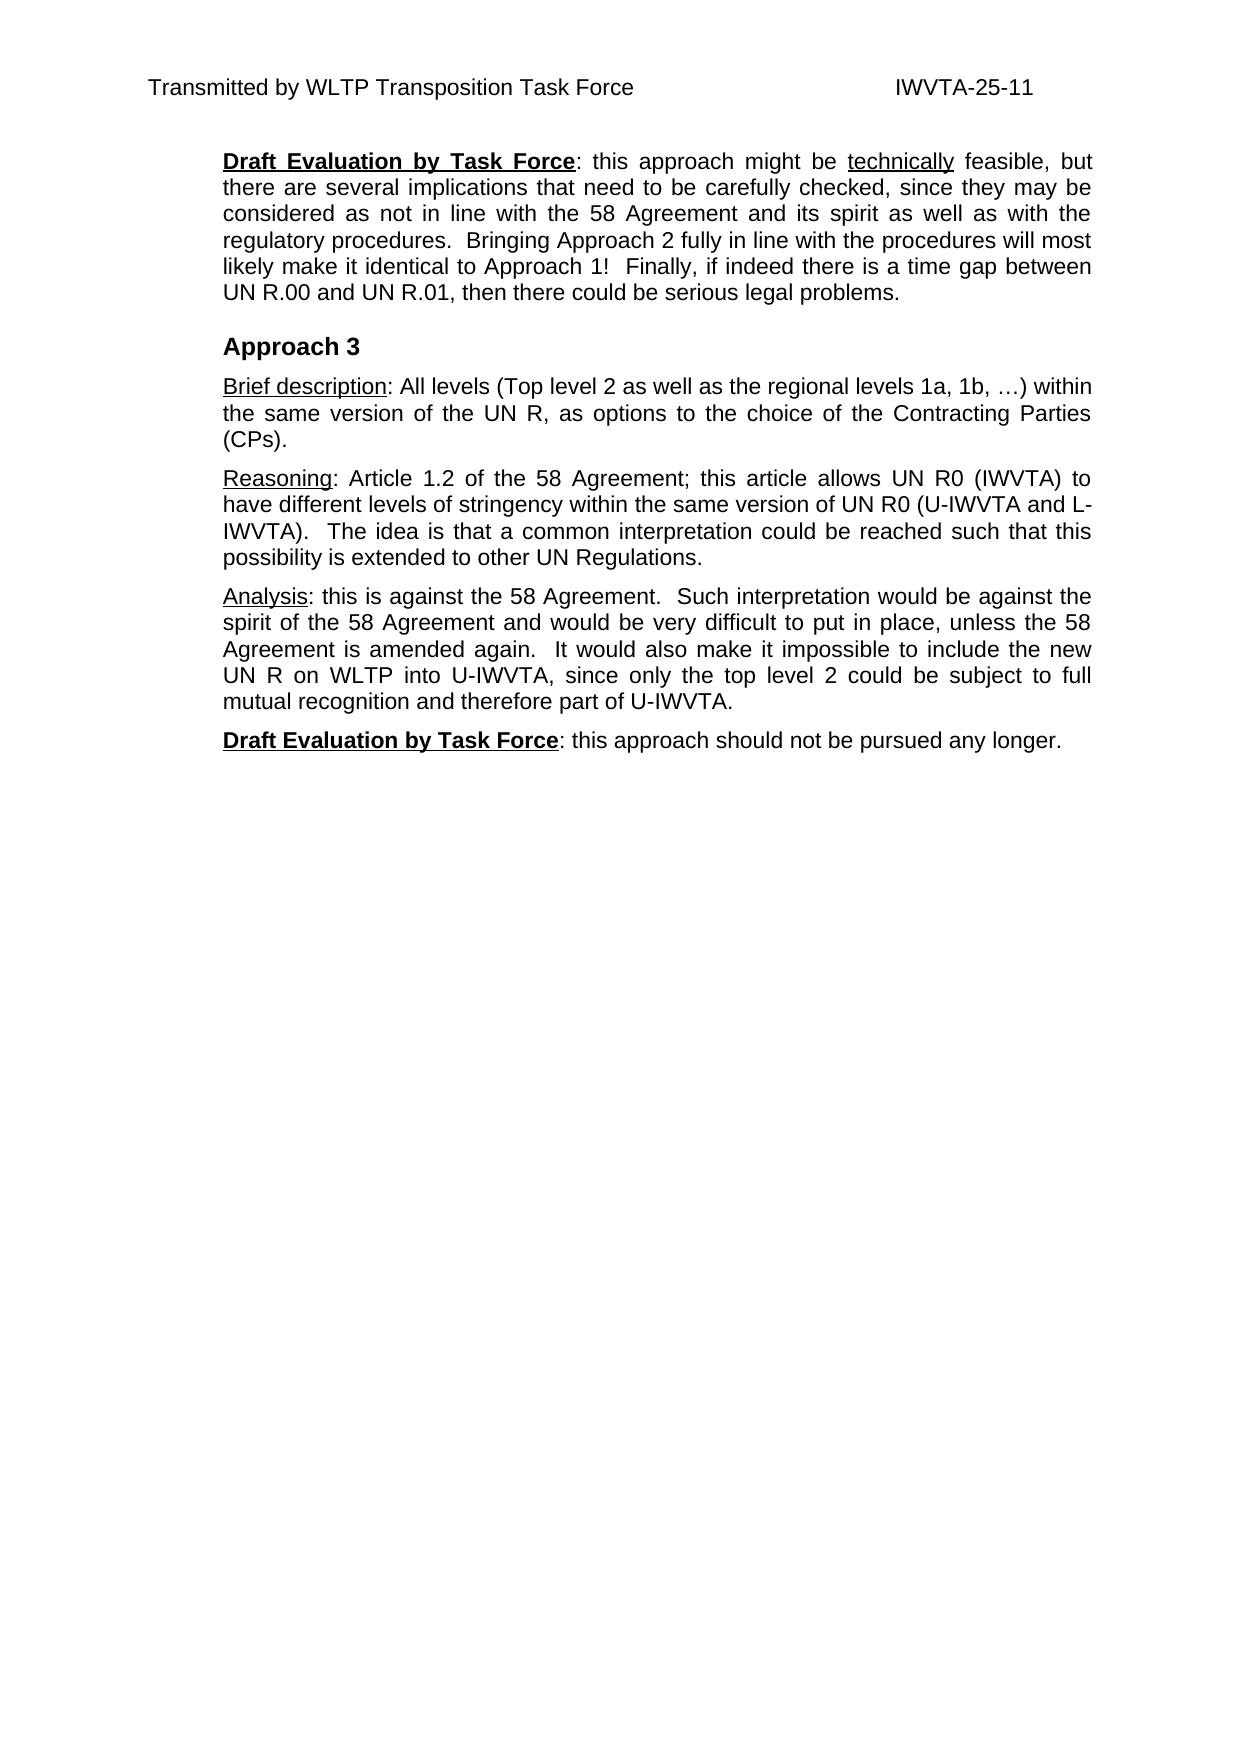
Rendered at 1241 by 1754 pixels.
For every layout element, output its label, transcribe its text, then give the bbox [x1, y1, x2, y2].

list Draft Evaluation by Task Force: this approach should not be pursued any longer. [223, 727, 1093, 753]
list Reasoning: Article 1.2 of the 58 Agreement; this article allows UN R0 (IWVTA) to have different levels of stringency within the same version of UN R0 (U-IWVTA and L-IWVTA). The idea is that a common interpretation could be reached such that this possibility is extended to other UN Regulations. [223, 465, 1093, 570]
list Brief description: All levels (Top level 2 as well as the regional levels 1a, 1b, …) within the same version of the UN R, as options to the choice of the Contracting Parties (CPs). [223, 373, 1093, 452]
list Draft Evaluation by Task Force: this approach might be technically feasible, but there are several implications that need to be carefully checked, since they may be considered as not in line with the 58 Agreement and its spirit as well as with the regulatory procedures. Bringing Approach 2 fully in line with the procedures will most likely make it identical to Approach 1! Finally, if indeed there is a time gap between UN R.00 and UN R.01, then there could be serious legal problems. [223, 148, 1093, 306]
list Analysis: this is against the 58 Agreement. Such interpretation would be against the spirit of the 58 Agreement and would be very difficult to put in place, unless the 58 Agreement is amended again. It would also make it impossible to include the new UN R on WLTP into U-IWVTA, since only the top level 2 could be subject to full mutual recognition and therefore part of U-IWVTA. [223, 583, 1093, 714]
list Approach 3 [223, 332, 1093, 361]
